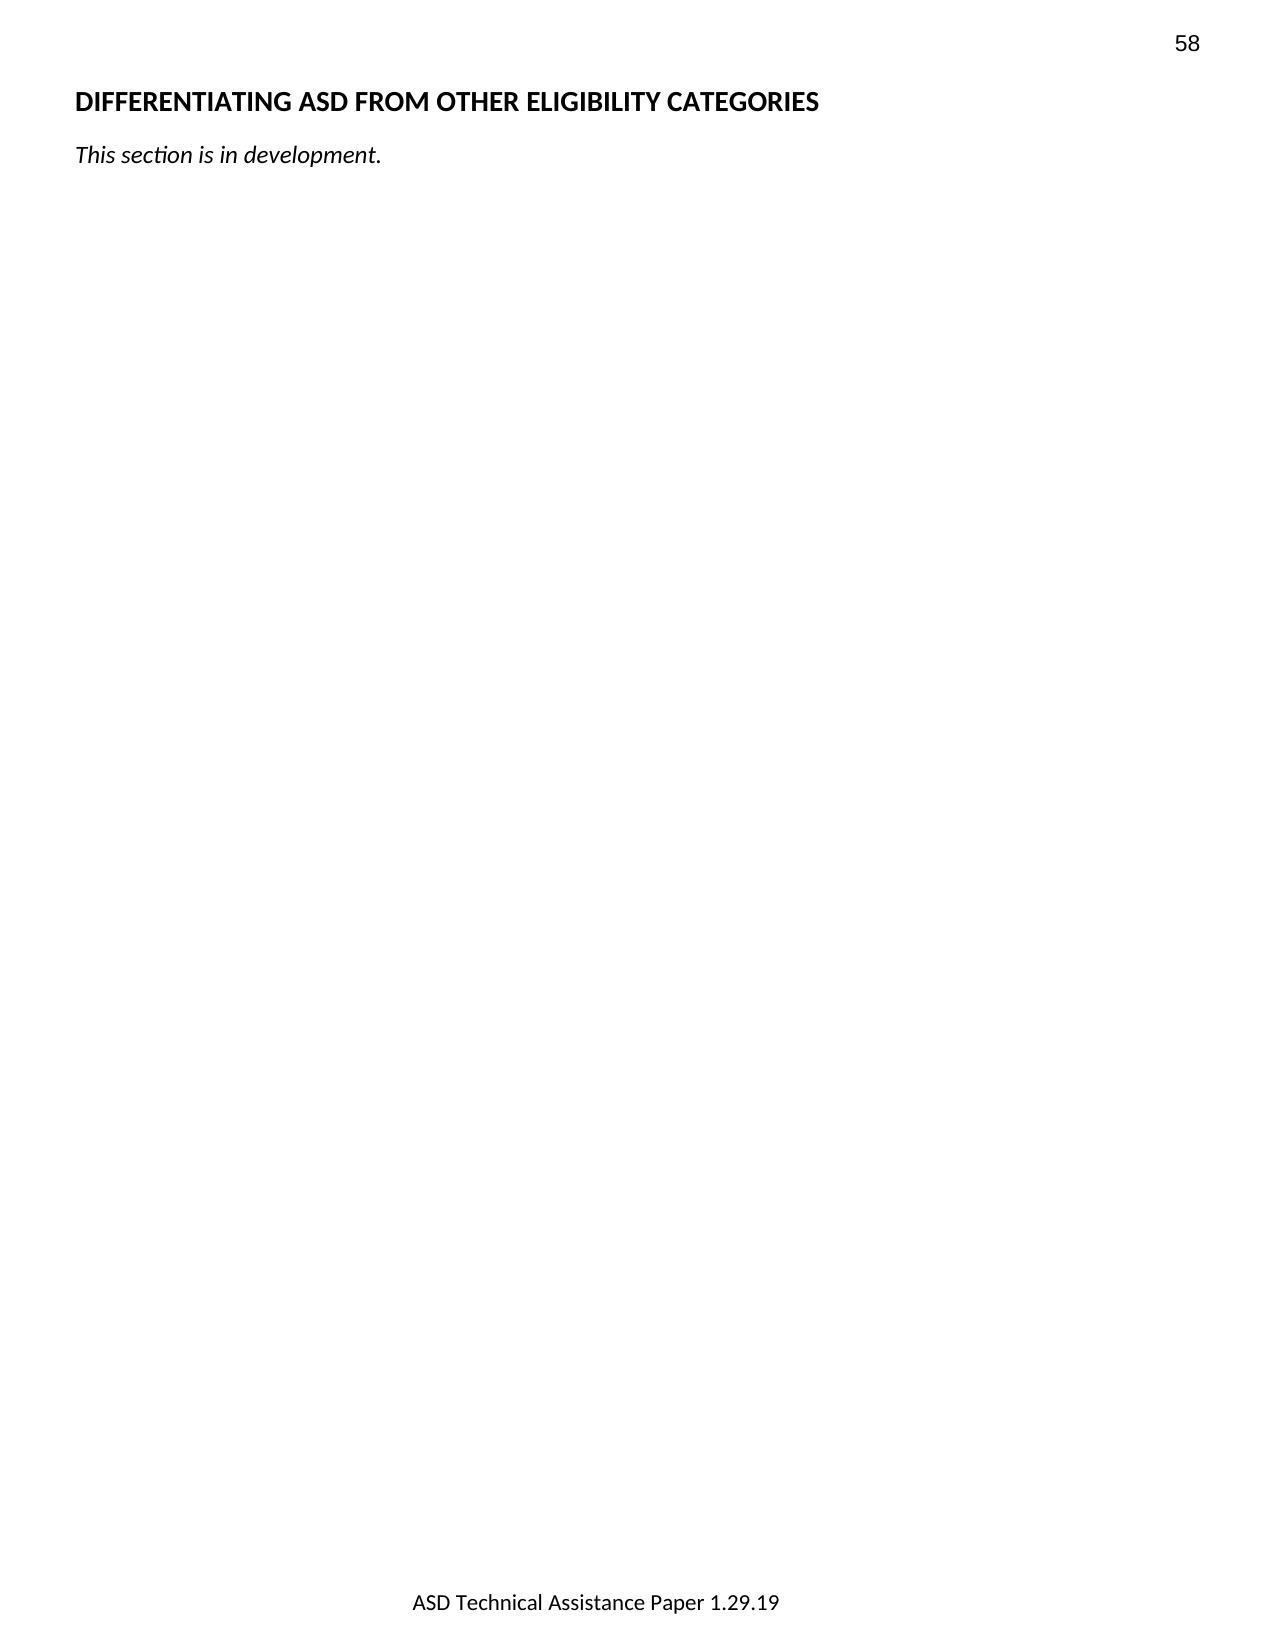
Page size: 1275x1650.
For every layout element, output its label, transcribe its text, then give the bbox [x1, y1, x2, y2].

text DIFFERENTIATING ASD FROM OTHER ELIGIBILITY CATEGORIES [75, 83, 1200, 118]
text This section is in development. [75, 139, 1200, 170]
